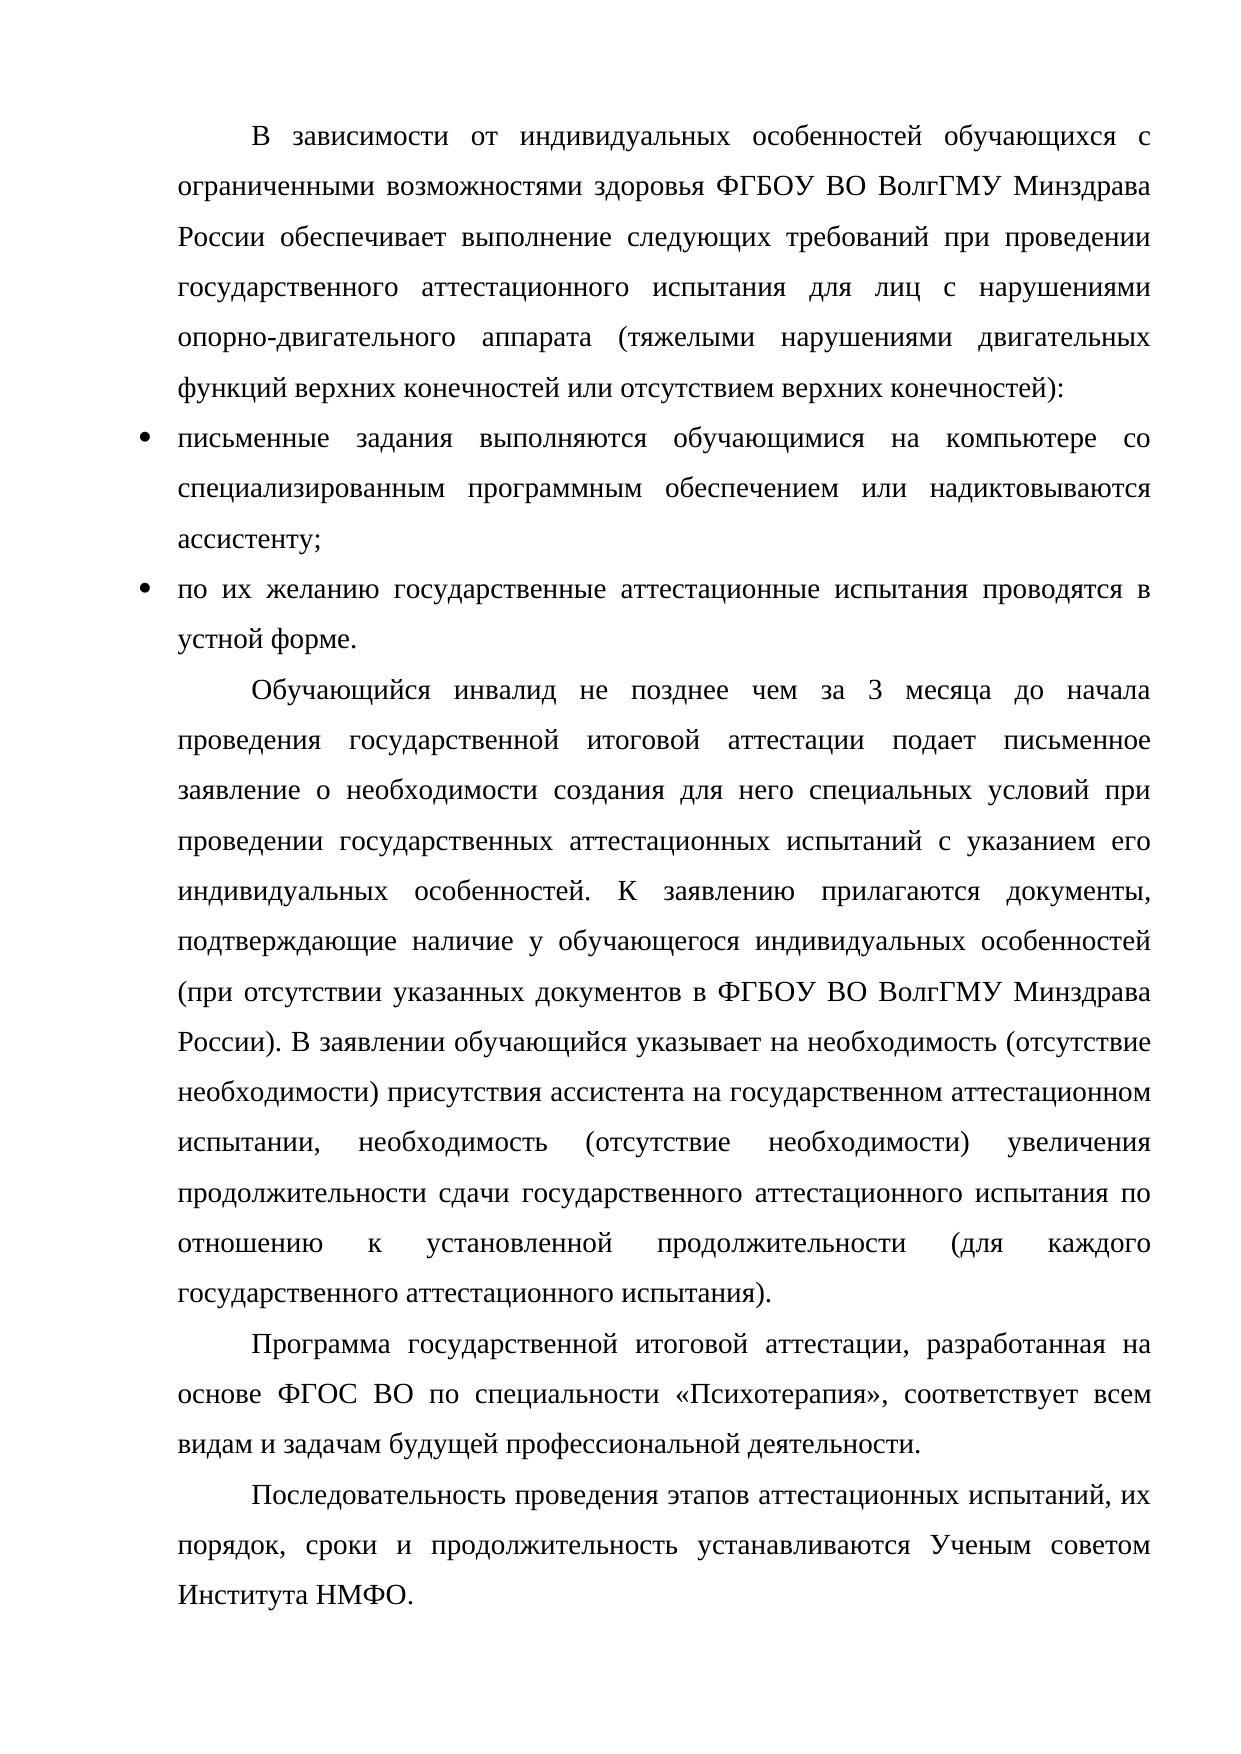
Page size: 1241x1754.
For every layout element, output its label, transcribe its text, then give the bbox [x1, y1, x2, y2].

list по их желанию государственные аттестационные испытания проводятся в устной форме. [140, 571, 1152, 655]
list письменные задания выполняются обучающимися на компьютере со специализированным программным обеспечением или надиктовываются ассистенту; [140, 420, 1152, 554]
text Программа государственной итоговой аттестации, разработанная на основе ФГОС ВО по специальности «Психотерапия», соответствует всем видам и задачам будущей профессиональной деятельности. [177, 1326, 1152, 1460]
text В зависимости от индивидуальных особенностей обучающихся с ограниченными возможностями здоровья ФГБОУ ВО ВолгГМУ Минздрава России обеспечивает выполнение следующих требований при проведении государственного аттестационного испытания для лиц с нарушениями опорно-двигательного аппарата (тяжелыми нарушениями двигательных функций верхних конечностей или отсутствием верхних конечностей): [177, 118, 1152, 403]
text Последовательность проведения этапов аттестационных испытаний, их порядок, сроки и продолжительность устанавливаются Ученым советом Института НМФО. [177, 1477, 1152, 1611]
text Обучающийся инвалид не позднее чем за 3 месяца до начала проведения государственной итоговой аттестации подает письменное заявление о необходимости создания для него специальных условий при проведении государственных аттестационных испытаний с указанием его индивидуальных особенностей. К заявлению прилагаются документы, подтверждающие наличие у обучающегося индивидуальных особенностей (при отсутствии указанных документов в ФГБОУ ВО ВолгГМУ Минздрава России). В заявлении обучающийся указывает на необходимость (отсутствие необходимости) присутствия ассистента на государственном аттестационном испытании, необходимость (отсутствие необходимости) увеличения продолжительности сдачи государственного аттестационного испытания по отношению к установленной продолжительности (для каждого государственного аттестационного испытания). [177, 672, 1152, 1309]
